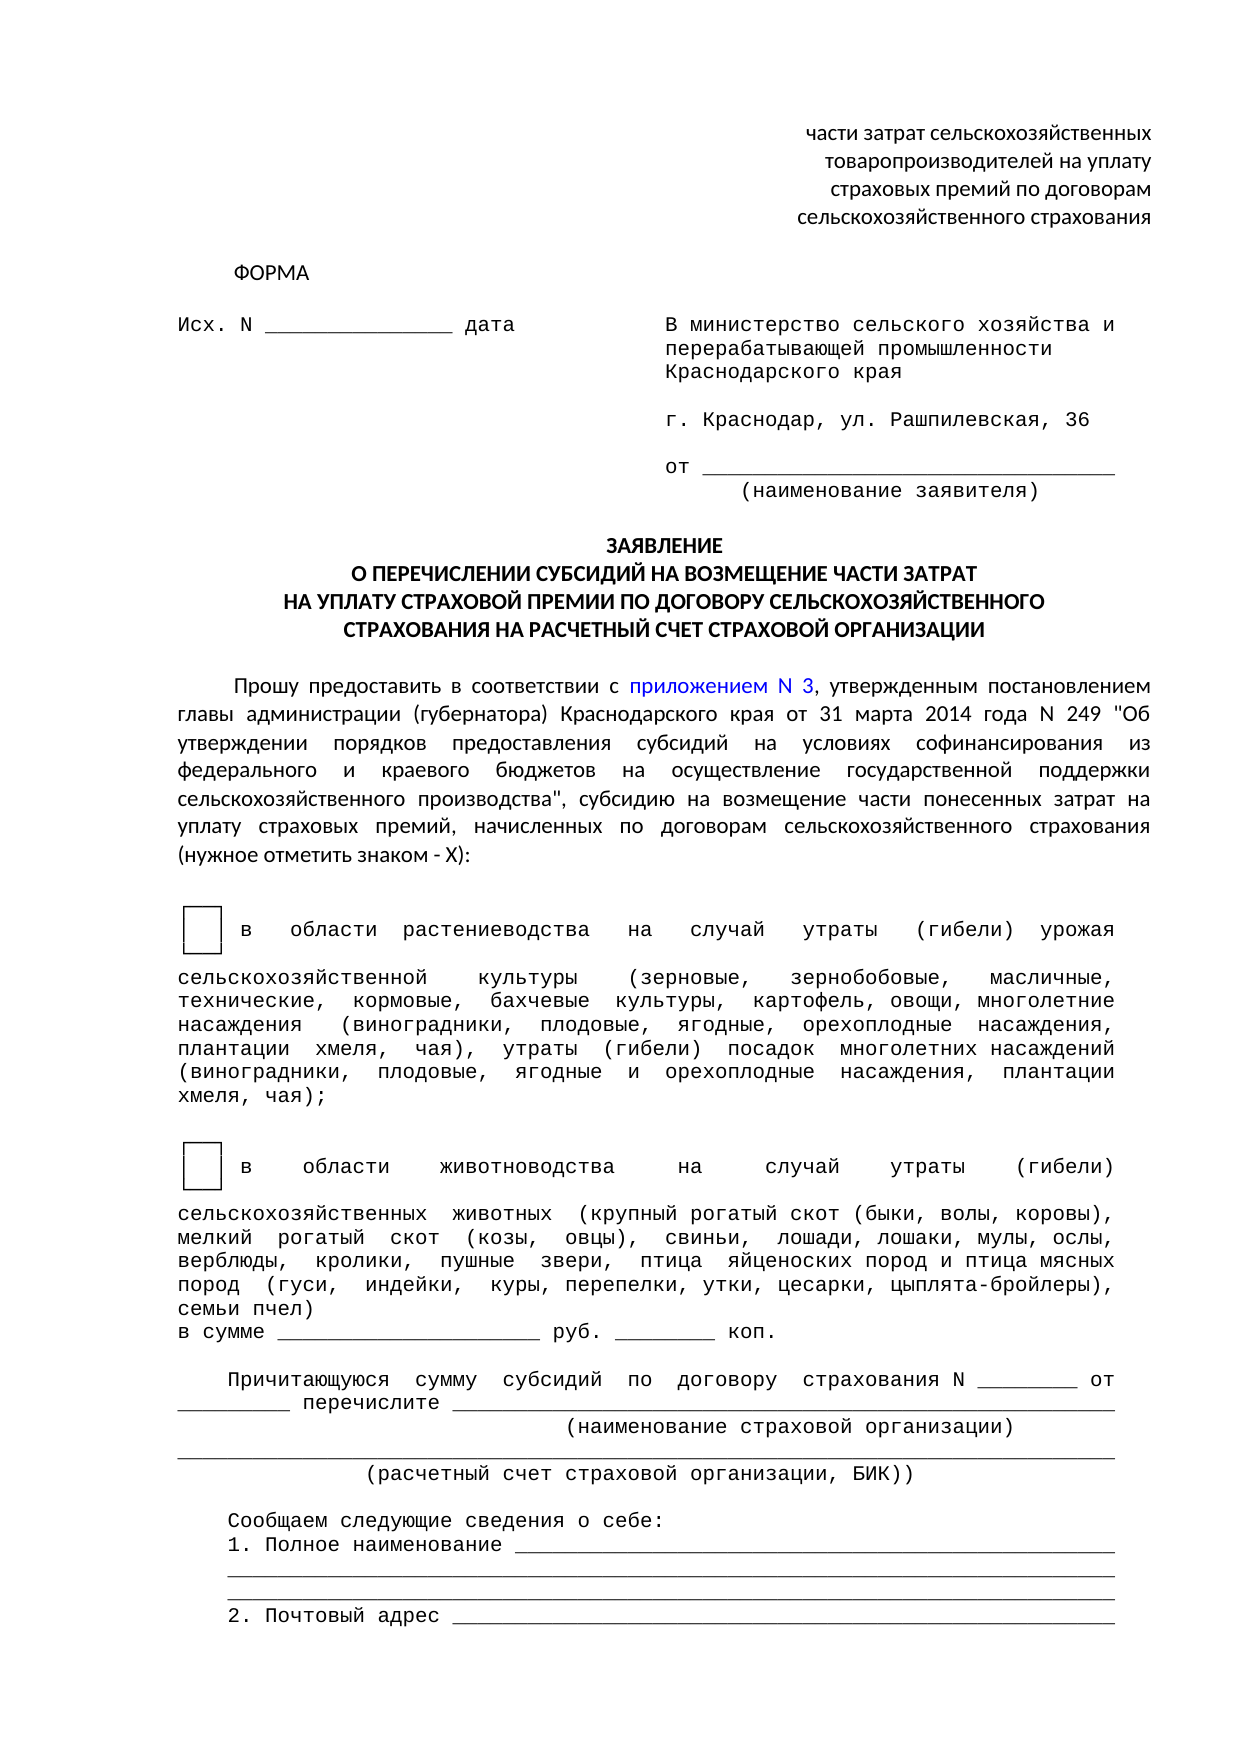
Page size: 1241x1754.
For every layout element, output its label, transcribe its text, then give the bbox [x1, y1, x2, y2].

text ЗАЯВЛЕНИЕ [177, 531, 1152, 559]
text (расчетный счет страховой организации, БИК)) [177, 1463, 1152, 1487]
text _________ перечислите _____________________________________________________ [177, 1392, 1152, 1416]
text сельскохозяйственной культуры (зерновые, зернобобовые, масличные, [177, 967, 1152, 990]
text перерабатывающей промышленности [177, 338, 1152, 362]
text │ │ в области животноводства на случай утраты (гибели) [222, 1156, 1152, 1179]
text плантации хмеля, чая), утраты (гибели) посадок многолетних насаждений [177, 1038, 1152, 1061]
text 1. Полное наименование ________________________________________________ [177, 1534, 1152, 1558]
text сельскохозяйственного страхования [177, 202, 1152, 230]
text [177, 1558, 1152, 1581]
text семьи пчел) [177, 1298, 1152, 1321]
text части затрат сельскохозяйственных [177, 118, 1152, 146]
text в сумме _____________________ руб. ________ коп. [177, 1321, 1152, 1345]
text Причитающуюся сумму субсидий по договору страхования N ________ от [177, 1369, 1152, 1392]
text г. Краснодар, ул. Рашпилевская, 36 [177, 409, 1152, 432]
text верблюды, кролики, пушные звери, птица яйценоских пород и птица мясных [177, 1250, 1152, 1274]
text (виноградники, плодовые, ягодные и орехоплодные насаждения, плантации [177, 1061, 1152, 1085]
text Прошу предоставить в соответствии с приложением N 3, утвержденным постановлением главы администрации (губернатора) Краснодарского края от 31 марта 2014 года N 249 "Об утверждении порядков предоставления субсидий на условиях софинансирования из федерального и краевого бюджетов на осуществление государственной поддержки сельскохозяйственного производства", субсидию на возмещение части понесенных затрат на уплату страховых премий, начисленных по договорам сельскохозяйственного страхования (нужное отметить знаком - X): [177, 672, 1152, 868]
text сельскохозяйственных животных (крупный рогатый скот (быки, волы, коровы), [177, 1203, 1152, 1227]
text СТРАХОВАНИЯ НА РАСЧЕТНЫЙ СЧЕТ СТРАХОВОЙ ОРГАНИЗАЦИИ [177, 616, 1152, 643]
text товаропроизводителей на уплату [177, 146, 1152, 174]
text О ПЕРЕЧИСЛЕНИИ СУБСИДИЙ НА ВОЗМЕЩЕНИЕ ЧАСТИ ЗАТРАТ [177, 559, 1152, 587]
text 2. Почтовый адрес _____________________________________________________ [177, 1605, 1152, 1629]
text Исх. N _______________ дата В министерство сельского хозяйства и [177, 314, 1152, 338]
text ФОРМА [177, 258, 1152, 286]
text от _________________________________ [177, 456, 1152, 480]
text ┌──┐ [177, 1132, 1152, 1156]
text технические, кормовые, бахчевые культуры, картофель, овощи, многолетние [177, 990, 1152, 1014]
text (наименование заявителя) [177, 480, 1152, 503]
text └──┘ [177, 1179, 1152, 1203]
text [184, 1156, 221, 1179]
text Краснодарского края [177, 362, 1152, 385]
text хмеля, чая); [177, 1085, 1152, 1108]
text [177, 1581, 1152, 1605]
text страховых премий по договорам [177, 174, 1152, 202]
text пород (гуси, индейки, куры, перепелки, утки, цесарки, цыплята-бройлеры), [177, 1274, 1152, 1298]
text ___________________________________________________________________________ [177, 1439, 1152, 1463]
text (наименование страховой организации) [177, 1416, 1152, 1439]
text ┌──┐ [177, 896, 1152, 919]
text └──┘ [177, 943, 1152, 967]
text насаждения (виноградники, плодовые, ягодные, орехоплодные насаждения, [177, 1014, 1152, 1038]
text │ │ в области растениеводства на случай утраты (гибели) урожая [177, 919, 1152, 943]
text мелкий рогатый скот (козы, овцы), свиньи, лошади, лошаки, мулы, ослы, [177, 1227, 1152, 1250]
text Сообщаем следующие сведения о себе: [177, 1511, 1152, 1534]
text НА УПЛАТУ СТРАХОВОЙ ПРЕМИИ ПО ДОГОВОРУ СЕЛЬСКОХОЗЯЙСТВЕННОГО [177, 587, 1152, 616]
